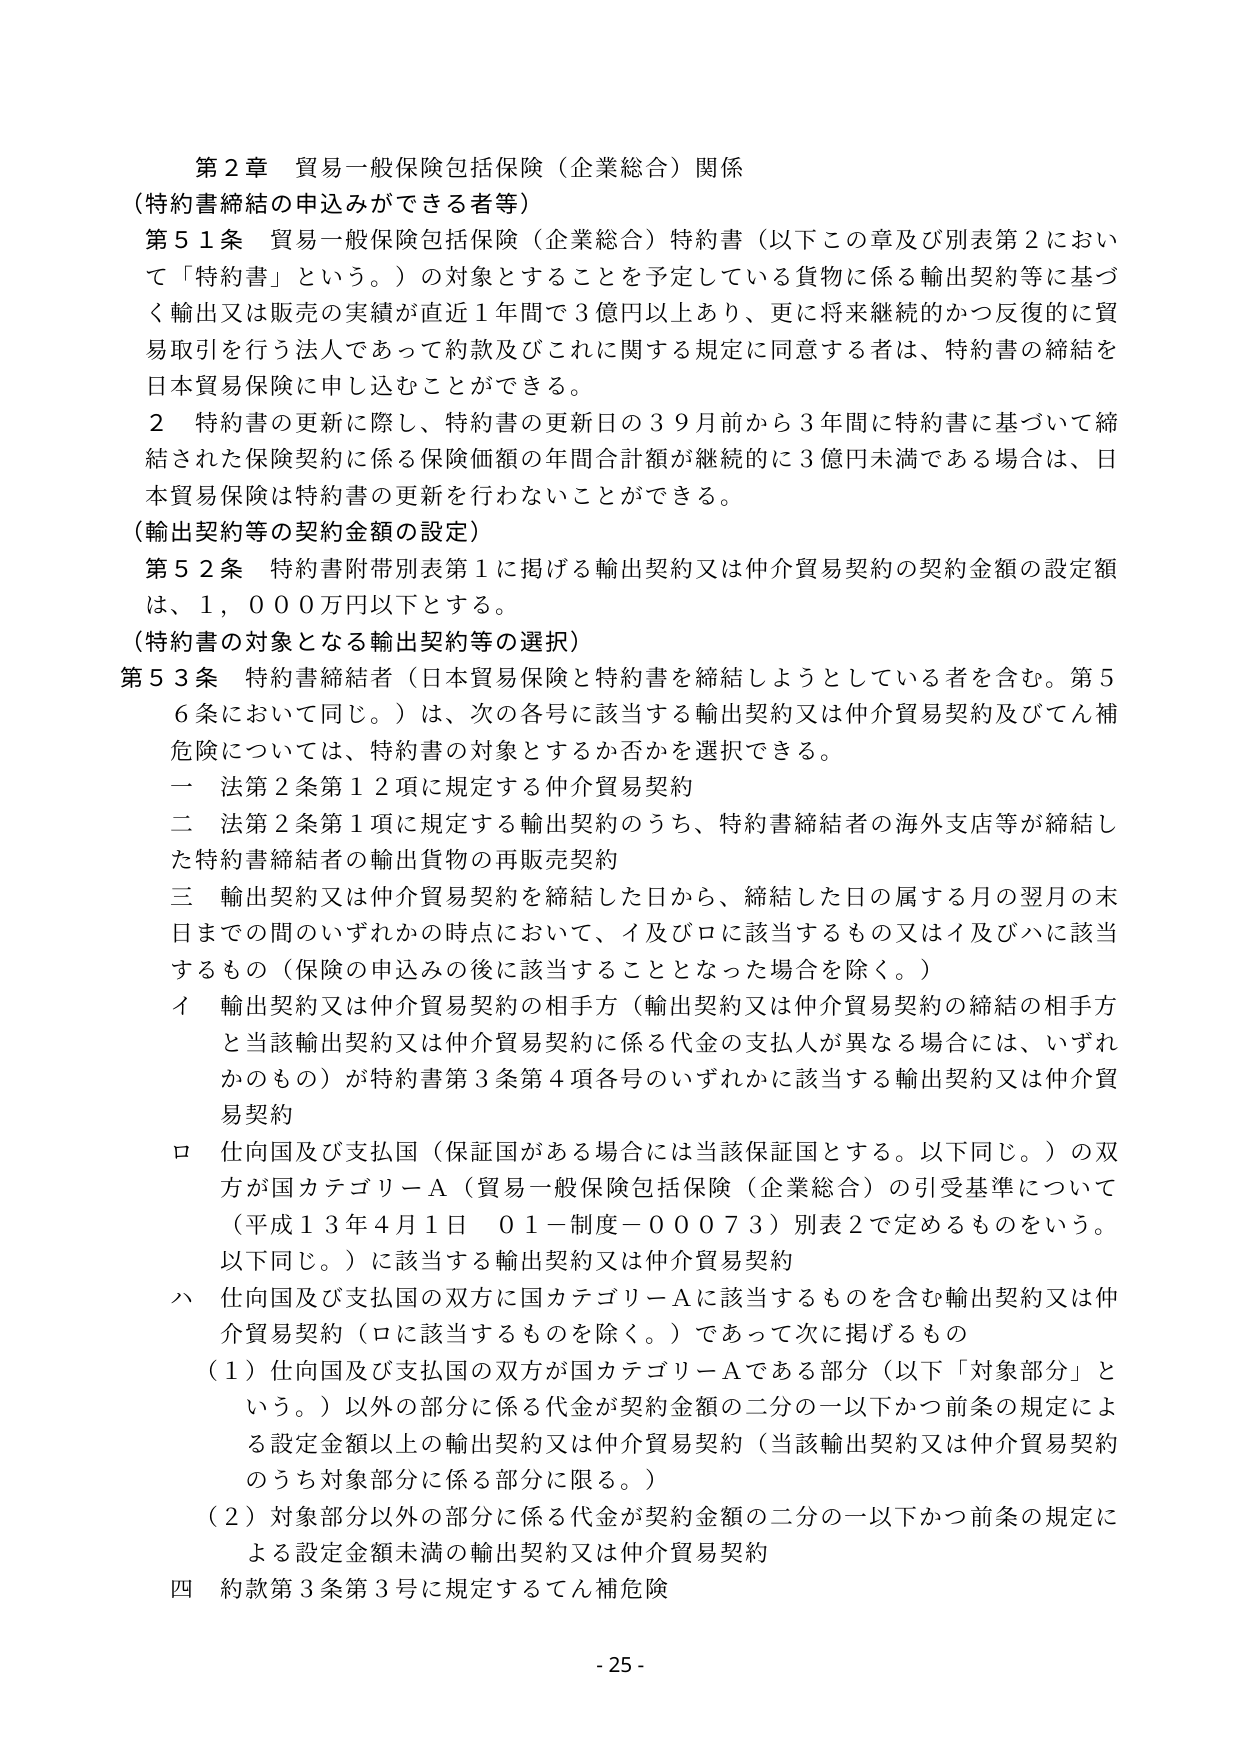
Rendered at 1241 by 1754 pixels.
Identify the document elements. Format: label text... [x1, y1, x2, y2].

text （２）対象部分以外の部分に係る代金が契約金額の二分の一以下かつ前条の規定による設定金額未満の輸出契約又は仲介貿易契約 [120, 1497, 1120, 1570]
text 三 輸出契約又は仲介貿易契約を締結した日から、締結した日の属する月の翌月の末日までの間のいずれかの時点において、イ及びロに該当するもの又はイ及びハに該当するもの（保険の申込みの後に該当することとなった場合を除く。） [146, 877, 1120, 986]
text ハ 仕向国及び支払国の双方に国カテゴリーＡに該当するものを含む輸出契約又は仲介貿易契約（ロに該当するものを除く。）であって次に掲げるもの [120, 1278, 1120, 1351]
text （輸出契約等の契約金額の設定） [120, 512, 1120, 549]
text 一 法第２条第１２項に規定する仲介貿易契約 [146, 768, 1120, 804]
text 第２章 貿易一般保険包括保険（企業総合）関係 [120, 148, 1120, 184]
text （１）仕向国及び支払国の双方が国カテゴリーＡである部分（以下「対象部分」という。）以外の部分に係る代金が契約金額の二分の一以下かつ前条の規定による設定金額以上の輸出契約又は仲介貿易契約（当該輸出契約又は仲介貿易契約のうち対象部分に係る部分に限る。） [120, 1351, 1120, 1497]
text 二 法第２条第１項に規定する輸出契約のうち、特約書締結者の海外支店等が締結した特約書締結者の輸出貨物の再販売契約 [146, 804, 1120, 877]
text ２ 特約書の更新に際し、特約書の更新日の３９月前から３年間に特約書に基づいて締結された保険契約に係る保険価額の年間合計額が継続的に３億円未満である場合は、日本貿易保険は特約書の更新を行わないことができる。 [120, 403, 1120, 512]
text （特約書の対象となる輸出契約等の選択） [120, 622, 1120, 658]
text 第５３条 特約書締結者（日本貿易保険と特約書を締結しようとしている者を含む。第５６条において同じ。）は、次の各号に該当する輸出契約又は仲介貿易契約及びてん補危険については、特約書の対象とするか否かを選択できる。 [120, 658, 1120, 768]
text ロ 仕向国及び支払国（保証国がある場合には当該保証国とする。以下同じ。）の双方が国カテゴリーＡ（貿易一般保険包括保険（企業総合）の引受基準について（平成１３年４月１日 ０１－制度－０００７３）別表２で定めるものをいう。以下同じ。）に該当する輸出契約又は仲介貿易契約 [120, 1132, 1120, 1278]
text 第５１条 貿易一般保険包括保険（企業総合）特約書（以下この章及び別表第２において「特約書」という。）の対象とすることを予定している貨物に係る輸出契約等に基づく輸出又は販売の実績が直近１年間で３億円以上あり、更に将来継続的かつ反復的に貿易取引を行う法人であって約款及びこれに関する規定に同意する者は、特約書の締結を日本貿易保険に申し込むことができる。 [120, 221, 1120, 403]
text 第５２条 特約書附帯別表第１に掲げる輸出契約又は仲介貿易契約の契約金額の設定額は、１，０００万円以下とする。 [120, 549, 1120, 622]
text イ 輸出契約又は仲介貿易契約の相手方（輸出契約又は仲介貿易契約の締結の相手方と当該輸出契約又は仲介貿易契約に係る代金の支払人が異なる場合には、いずれかのもの）が特約書第３条第４項各号のいずれかに該当する輸出契約又は仲介貿易契約 [120, 986, 1120, 1132]
text 四 約款第３条第３号に規定するてん補危険 [146, 1570, 1120, 1606]
text （特約書締結の申込みができる者等） [120, 184, 1120, 221]
